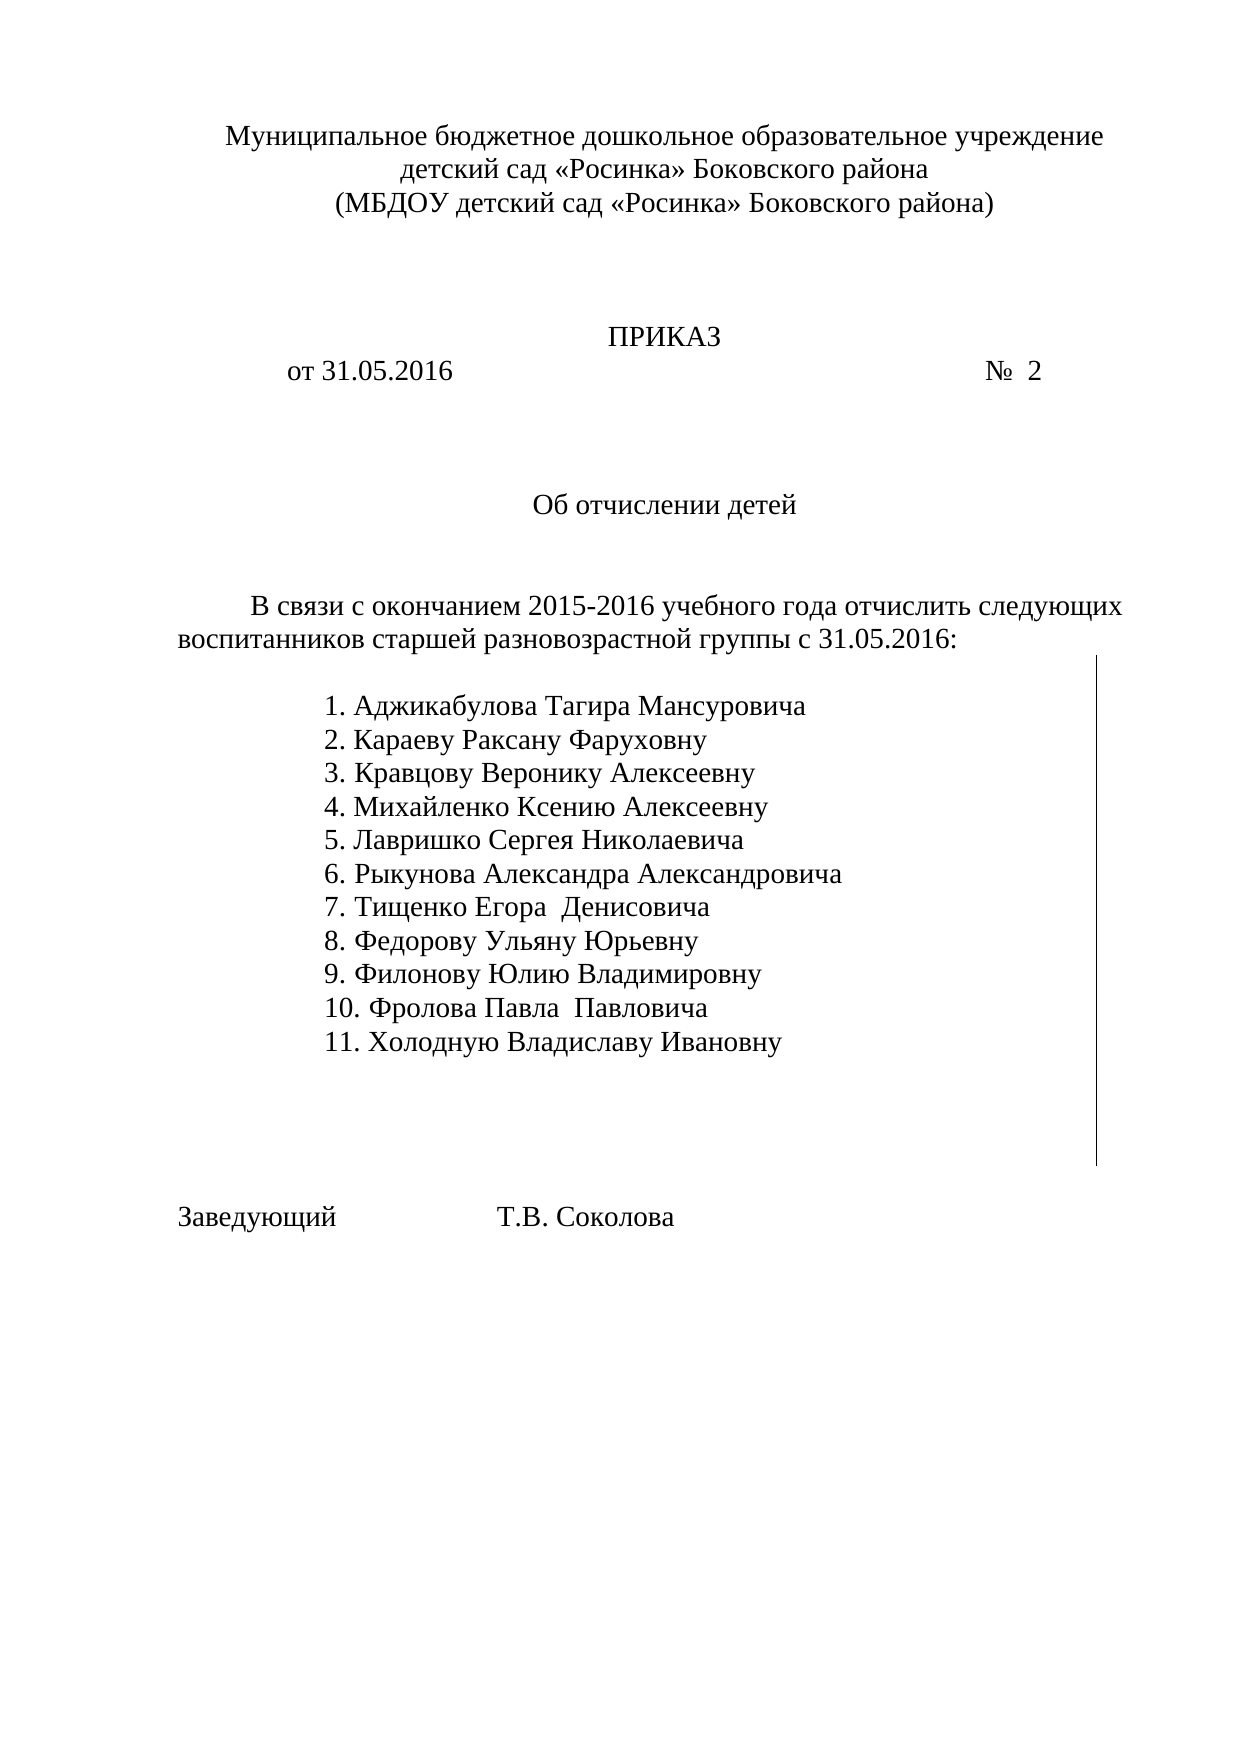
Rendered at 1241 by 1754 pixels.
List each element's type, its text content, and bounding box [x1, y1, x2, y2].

text В связи с окончанием 2015-2016 учебного года отчислить следующих воспитанников старшей разновозрастной группы с 31.05.2016: [177, 588, 1152, 655]
text Об отчислении детей [177, 487, 1152, 521]
text Муниципальное бюджетное дошкольное образовательное учреждение детский сад «Росинка» Боковского района [177, 118, 1152, 185]
text ПРИКАЗ [177, 319, 1152, 353]
text (МБДОУ детский сад «Росинка» Боковского района) [177, 185, 1152, 219]
text от 31.05.2016 № 2 [177, 353, 1152, 386]
table_header [234, 655, 1096, 1166]
text Заведующий Т.В. Соколова [177, 1199, 1152, 1233]
